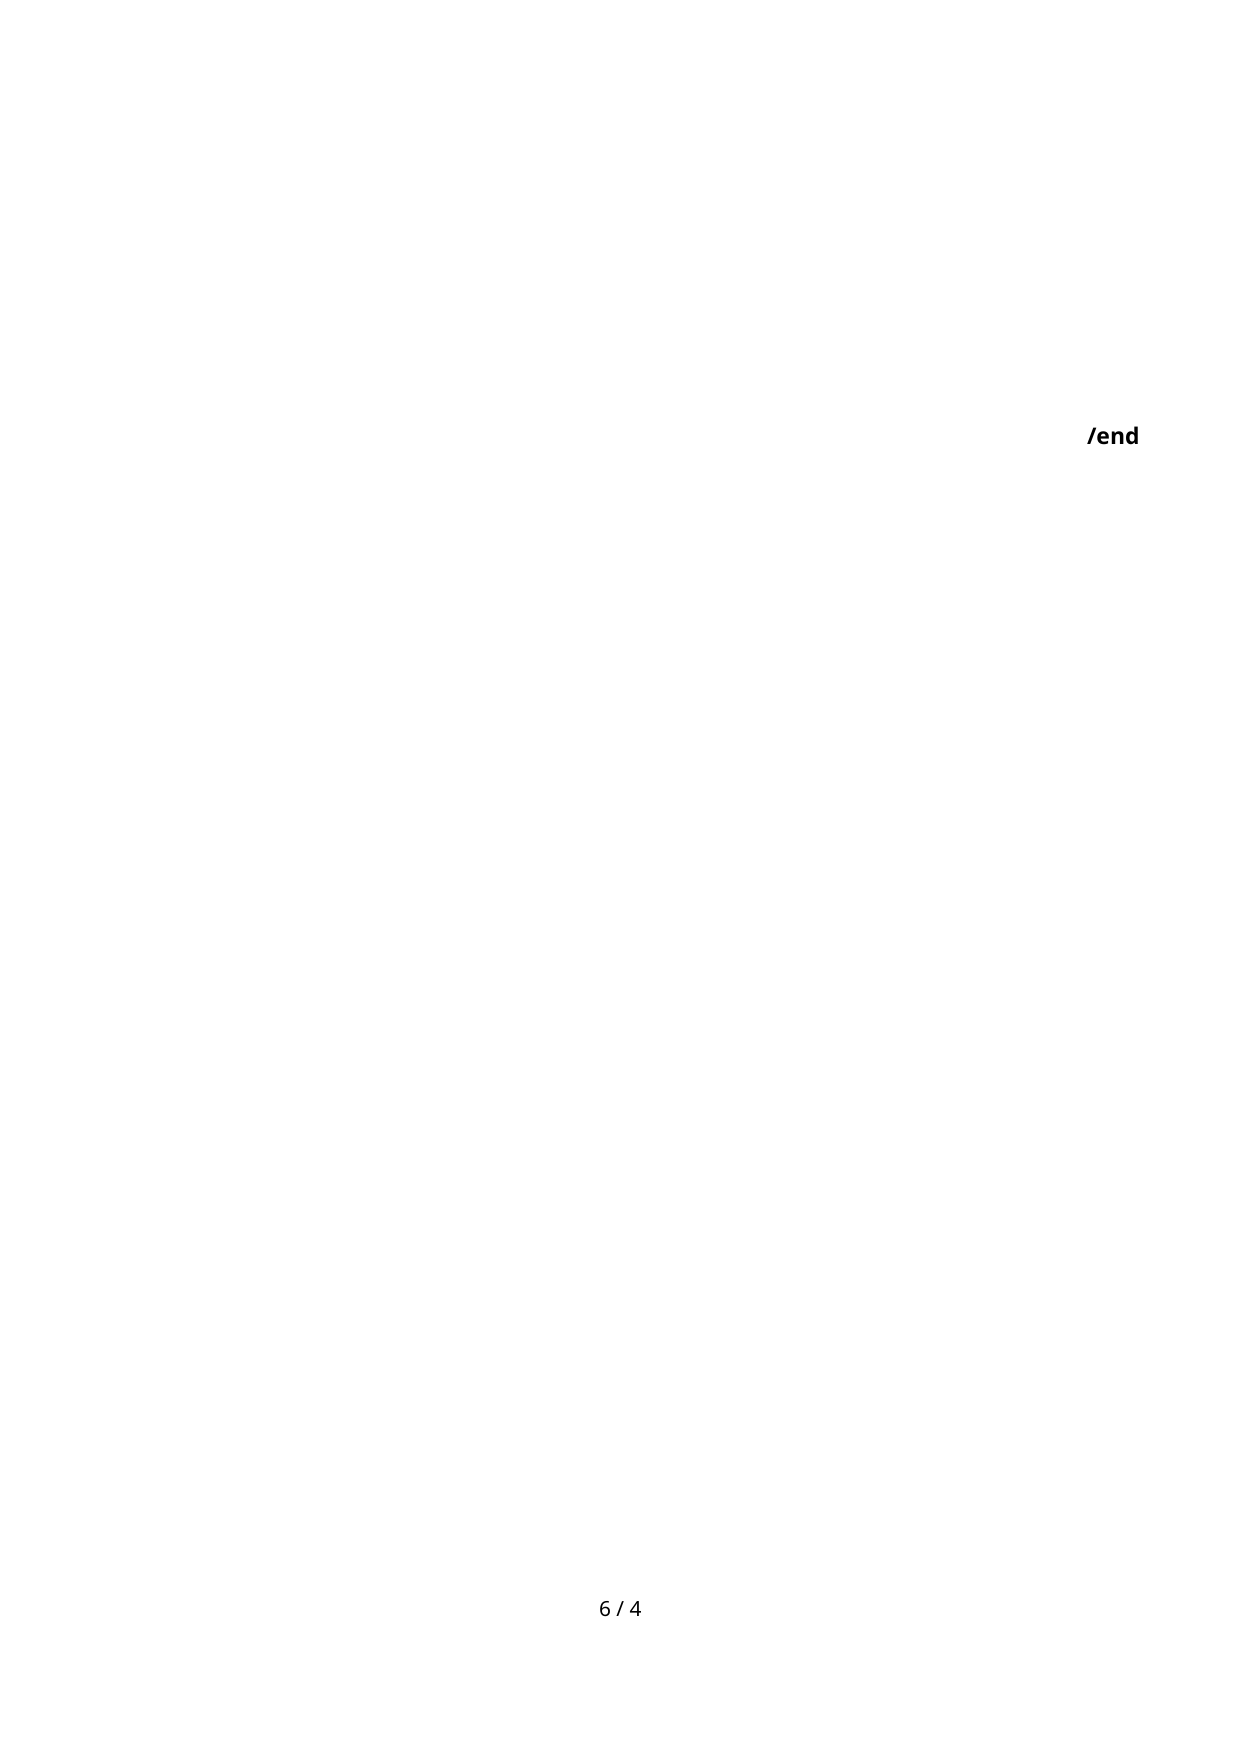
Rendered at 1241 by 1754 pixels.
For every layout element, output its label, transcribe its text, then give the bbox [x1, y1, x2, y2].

text /end [150, 420, 1139, 451]
